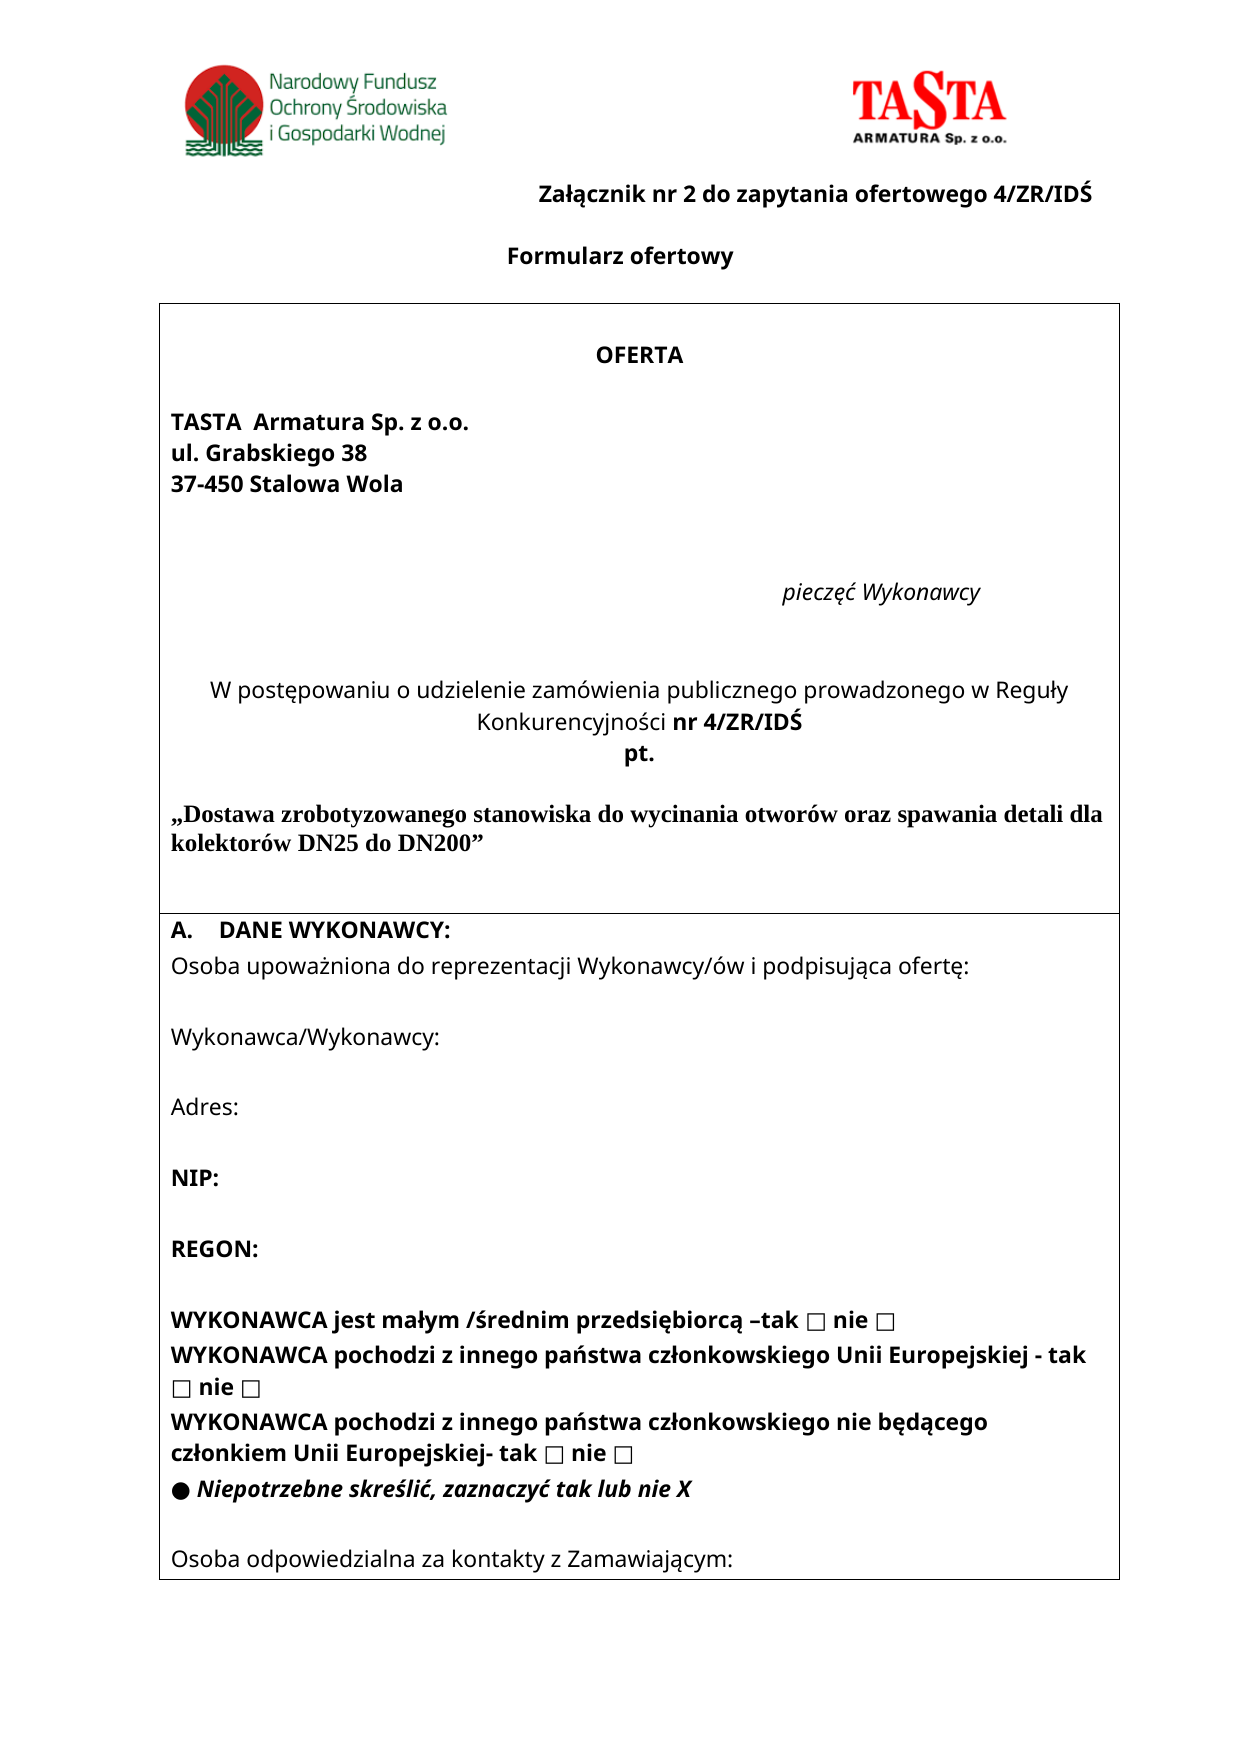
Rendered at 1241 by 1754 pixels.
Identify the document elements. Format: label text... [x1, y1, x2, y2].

text Formularz ofertowy [148, 240, 1093, 271]
picture [147, 29, 1093, 178]
text Załącznik nr 2 do zapytania ofertowego 4/ZR/IDŚ [148, 178, 1093, 209]
table_header OFERTA TASTA Armatura Sp. z o.o. ul. Grabskiego 38 37-450 Stalowa Wola pieczęć Wykonawcy W postępowaniu o udzielenie zamówienia publicznego prowadzonego w Reguły Konkurencyjności nr 4/ZR/IDŚ pt. „Dostawa zrobotyzowanego stanowiska do wycinania otworów oraz spawania detali dla kolektorów DN25 do DN200” [160, 304, 1119, 913]
